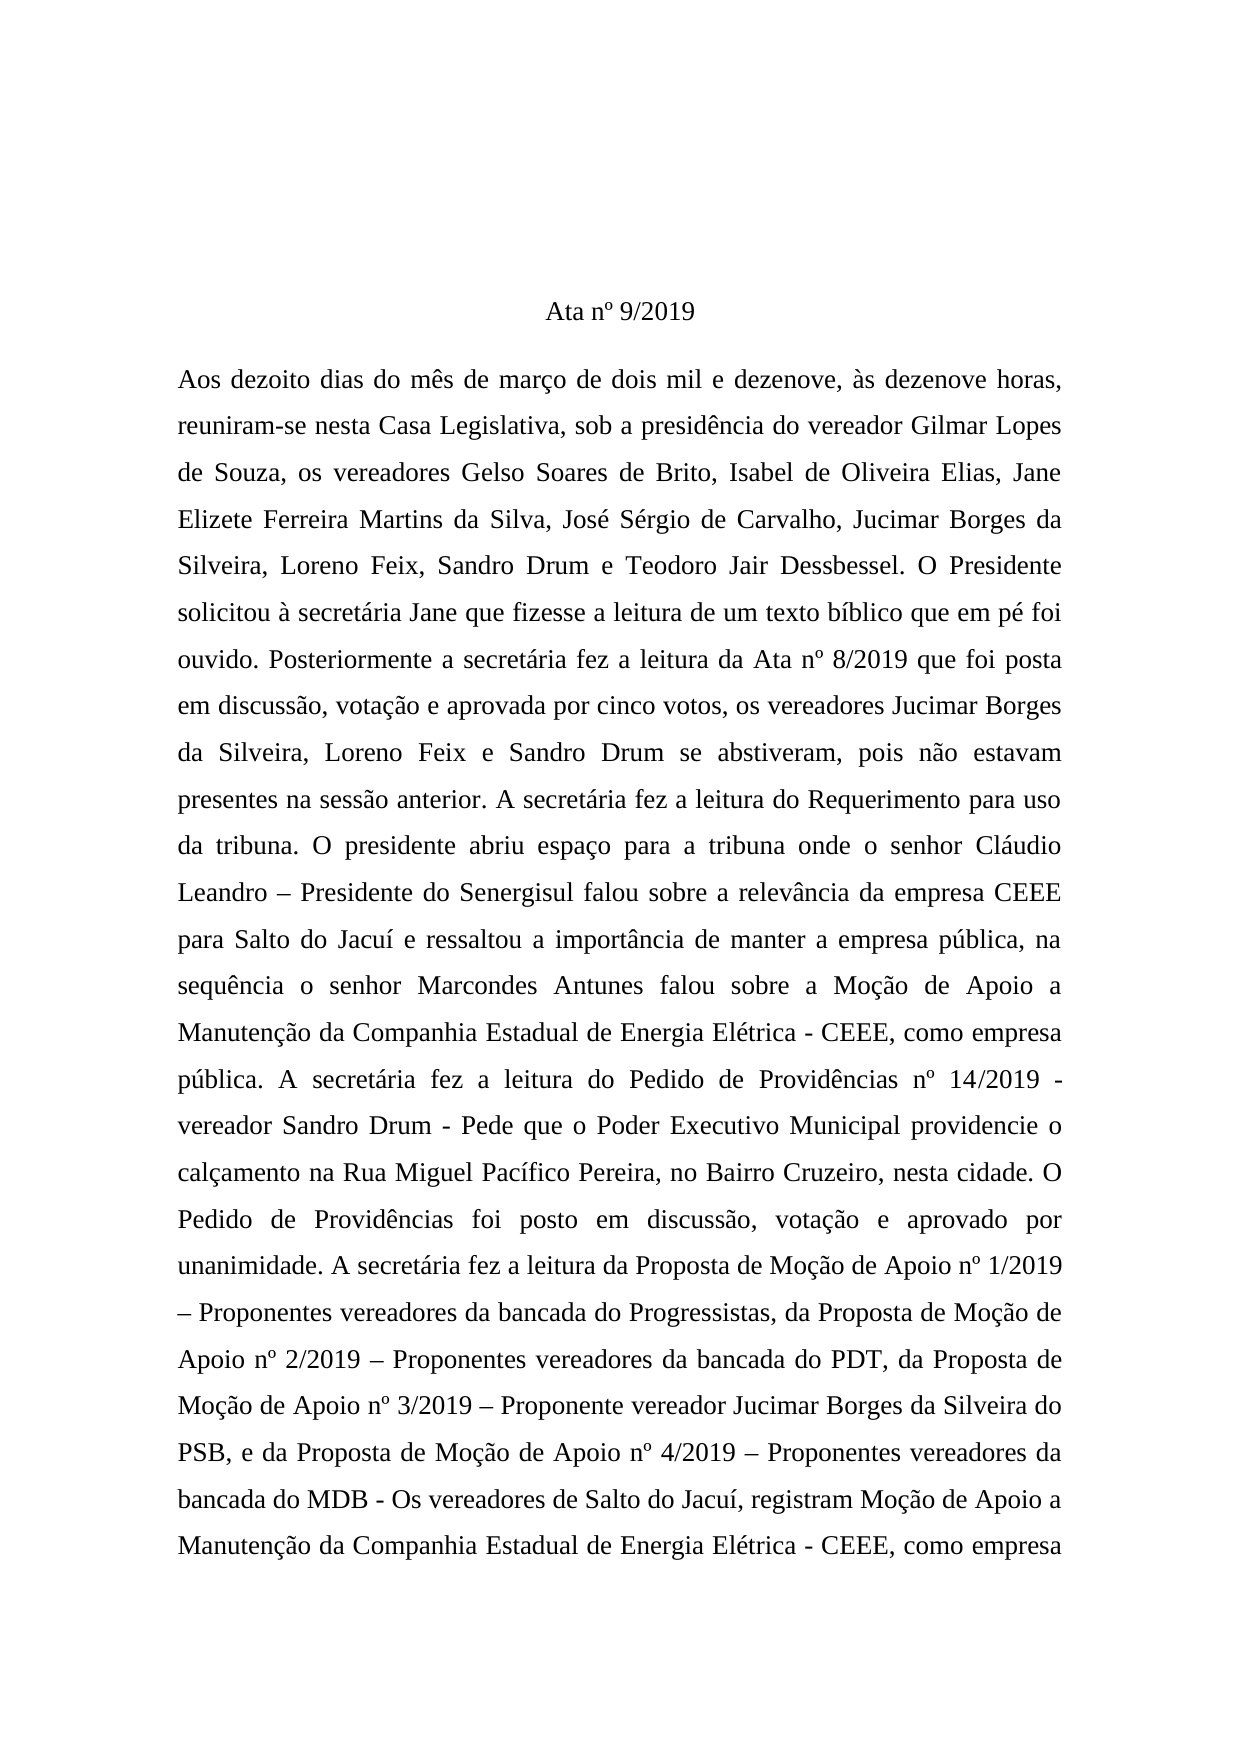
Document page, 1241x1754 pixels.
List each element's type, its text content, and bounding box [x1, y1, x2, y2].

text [177, 363, 1063, 1561]
text Ata nº 9/2019 [177, 295, 1063, 326]
